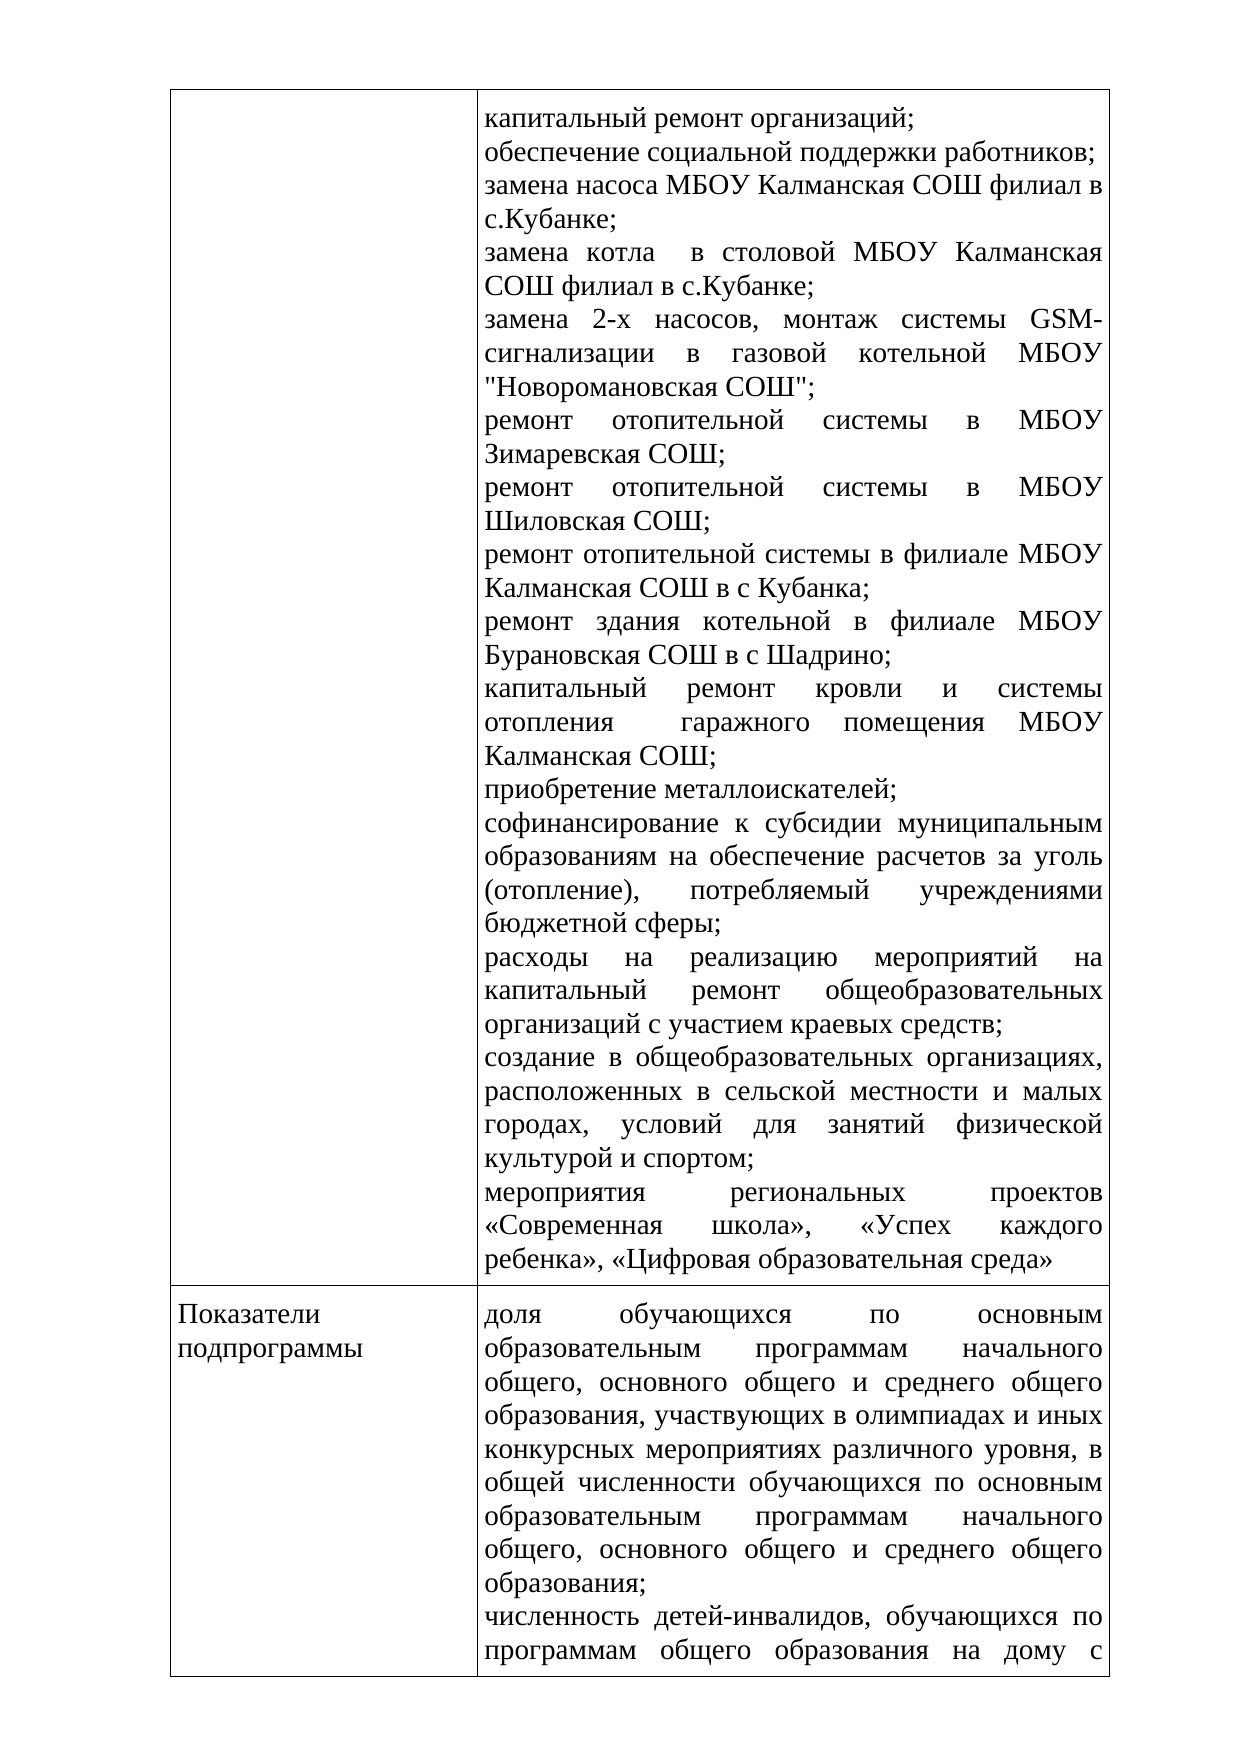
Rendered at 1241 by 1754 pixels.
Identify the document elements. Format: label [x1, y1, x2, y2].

table_cell [478, 90, 1109, 1285]
table_cell [478, 1286, 1109, 1676]
table_cell [171, 1286, 477, 1676]
table_cell [171, 90, 477, 1285]
